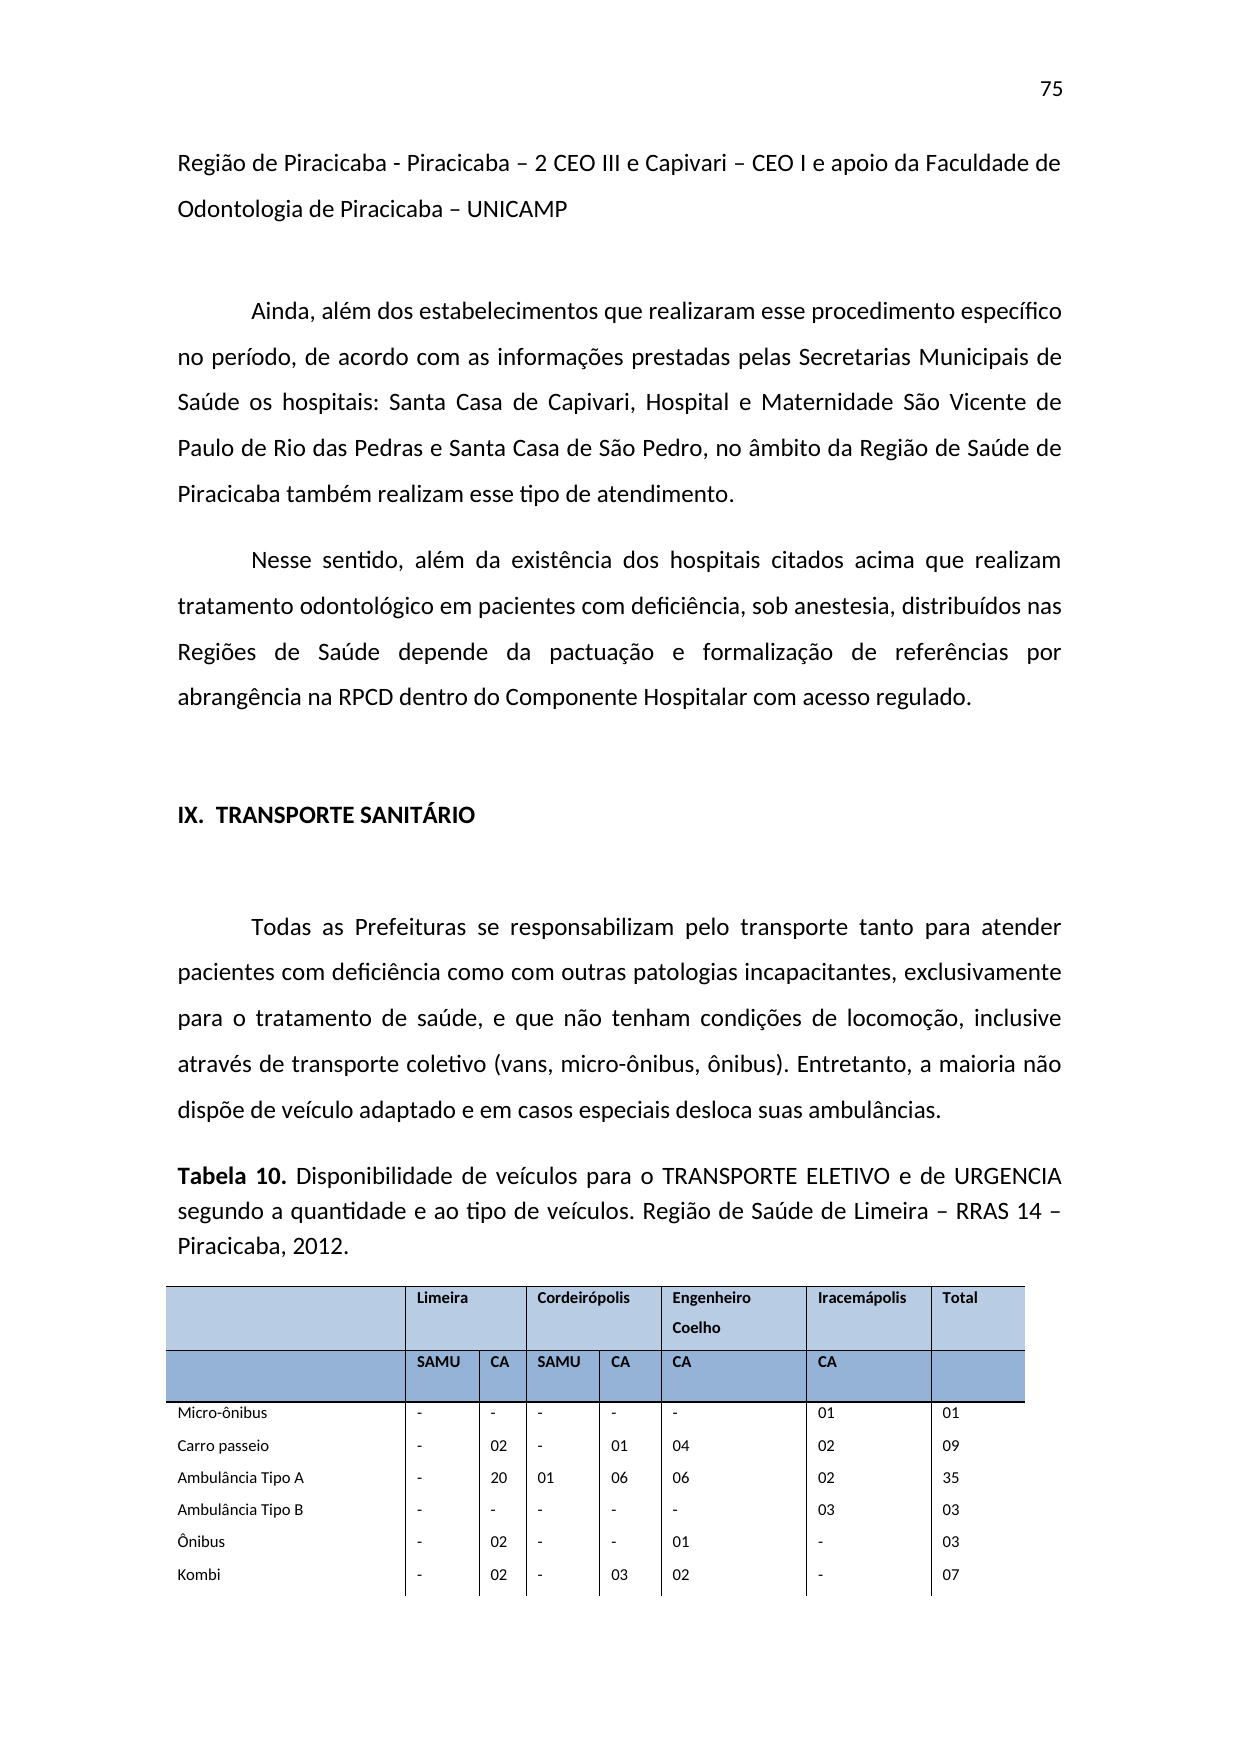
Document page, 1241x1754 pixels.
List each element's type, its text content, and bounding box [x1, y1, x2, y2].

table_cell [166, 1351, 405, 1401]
text IX. TRANSPORTE SANITÁRIO [177, 799, 1063, 830]
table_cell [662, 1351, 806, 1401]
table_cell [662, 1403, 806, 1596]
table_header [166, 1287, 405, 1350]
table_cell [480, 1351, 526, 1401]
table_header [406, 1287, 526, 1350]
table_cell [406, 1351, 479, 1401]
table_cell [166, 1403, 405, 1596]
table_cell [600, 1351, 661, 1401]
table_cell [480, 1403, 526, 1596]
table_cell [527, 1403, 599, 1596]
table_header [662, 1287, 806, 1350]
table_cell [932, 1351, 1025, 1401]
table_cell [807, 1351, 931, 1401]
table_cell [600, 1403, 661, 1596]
text Tabela 10. Disponibilidade de veículos para o TRANSPORTE ELETIVO e de URGENCIA segundo a quantidade e ao tipo de veículos. Região de Saúde de Limeira – RRAS 14 – Piracicaba, 2012. [177, 1160, 1063, 1261]
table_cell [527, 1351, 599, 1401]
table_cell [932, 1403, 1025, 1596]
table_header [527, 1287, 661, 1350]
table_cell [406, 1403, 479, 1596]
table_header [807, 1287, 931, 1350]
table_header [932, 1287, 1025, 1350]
text Todas as Prefeituras se responsabilizam pelo transporte tanto para atender pacientes com deficiência como com outras patologias incapacitantes, exclusivamente para o tratamento de saúde, e que não tenham condições de locomoção, inclusive através de transporte coletivo (vans, micro-ônibus, ônibus). Entretanto, a maioria não dispõe de veículo adaptado e em casos especiais desloca suas ambulâncias. [177, 911, 1063, 1124]
text Nesse sentido, além da existência dos hospitais citados acima que realizam tratamento odontológico em pacientes com deficiência, sob anestesia, distribuídos nas Regiões de Saúde depende da pactuação e formalização de referências por abrangência na RPCD dentro do Componente Hospitalar com acesso regulado. [177, 544, 1063, 712]
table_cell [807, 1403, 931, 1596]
text Região de Piracicaba - Piracicaba – 2 CEO III e Capivari – CEO I e apoio da Faculdade de Odontologia de Piracicaba – UNICAMP [177, 148, 1063, 224]
text Ainda, além dos estabelecimentos que realizaram esse procedimento específico no período, de acordo com as informações prestadas pelas Secretarias Municipais de Saúde os hospitais: Santa Casa de Capivari, Hospital e Maternidade São Vicente de Paulo de Rio das Pedras e Santa Casa de São Pedro, no âmbito da Região de Saúde de Piracicaba também realizam esse tipo de atendimento. [177, 295, 1063, 508]
